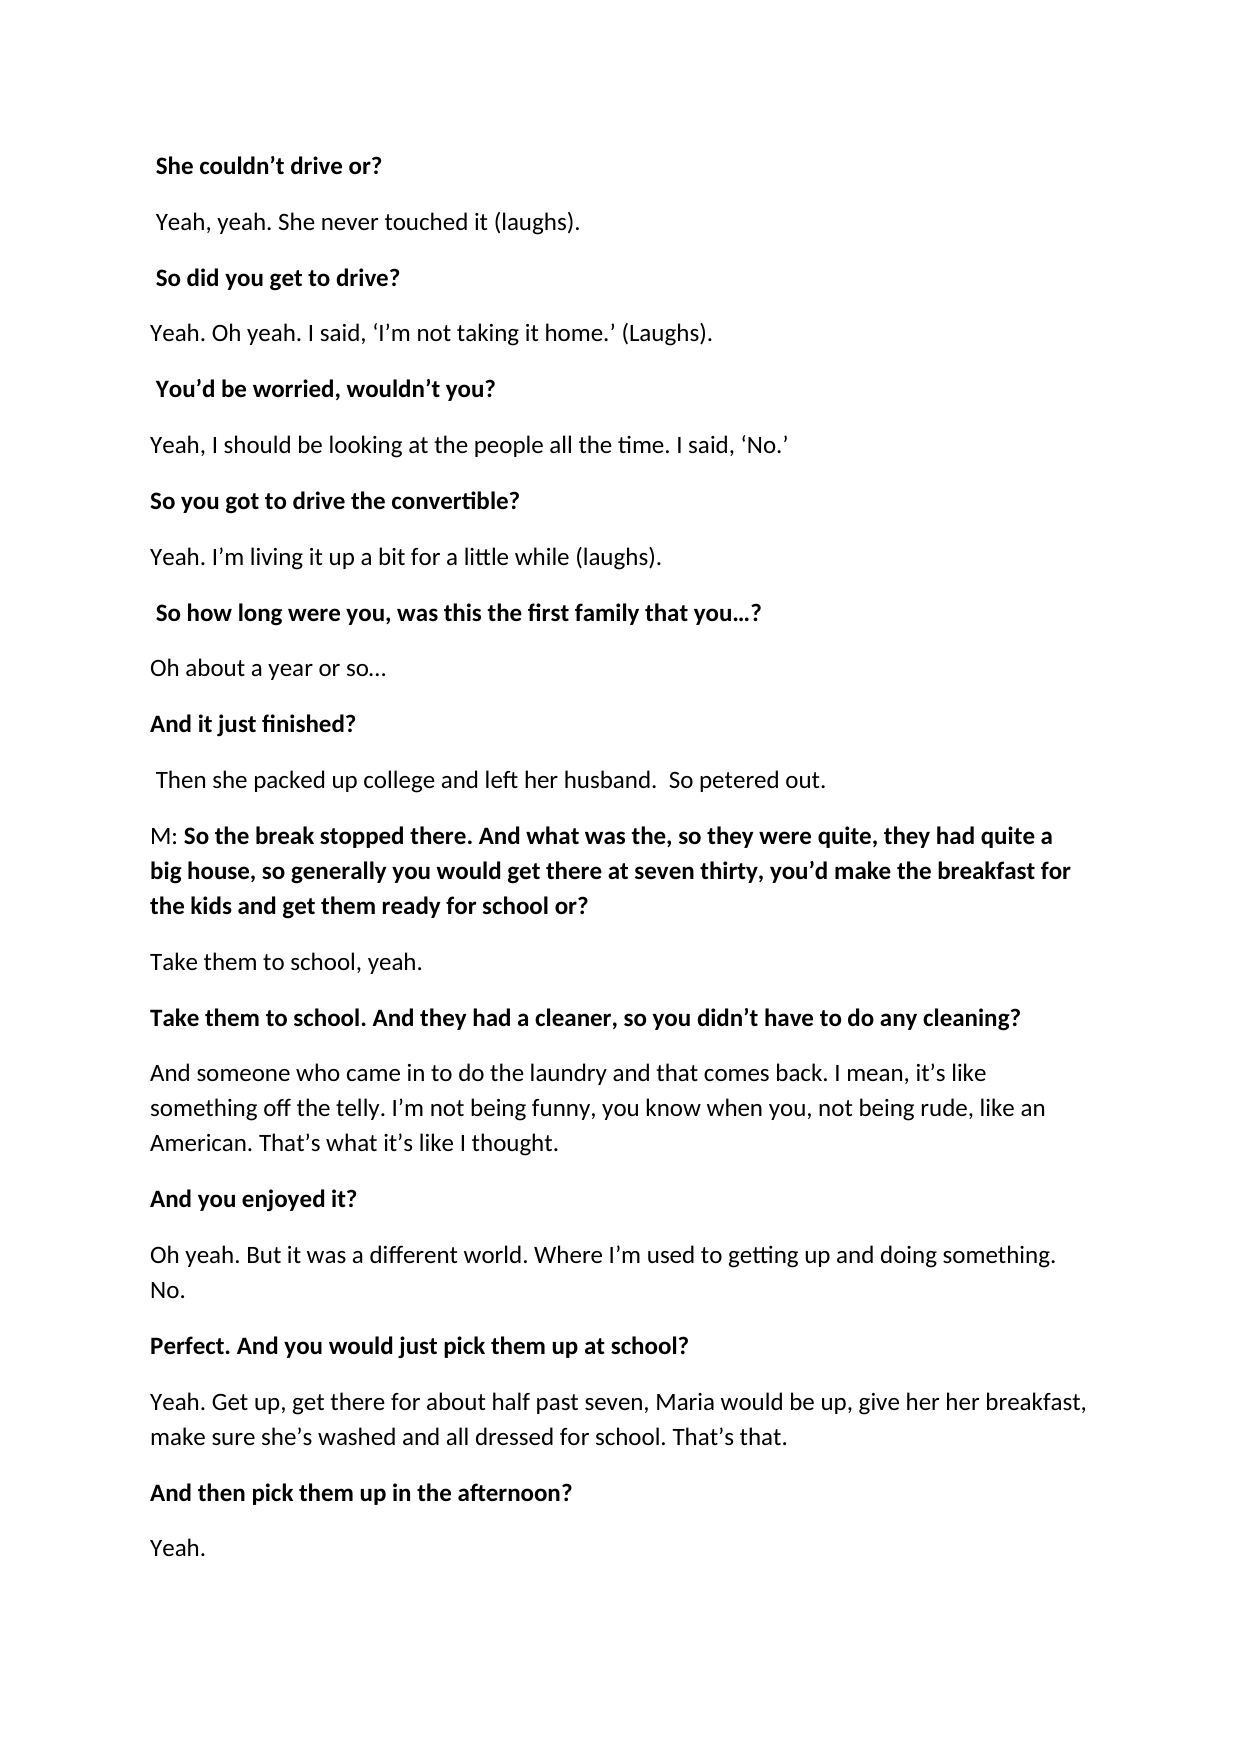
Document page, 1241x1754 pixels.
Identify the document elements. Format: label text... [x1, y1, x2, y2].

text Take them to school. And they had a cleaner, so you didn’t have to do any cleaning? [150, 1002, 1090, 1032]
text Oh yeah. But it was a different world. Where I’m used to getting up and doing something. No. [150, 1239, 1090, 1305]
text Perfect. And you would just pick them up at school? [150, 1330, 1090, 1361]
text M: So the break stopped there. And what was the, so they were quite, they had quite a big house, so generally you would get there at seven thirty, you’d make the breakfast for the kids and get them ready for school or? [150, 820, 1090, 921]
text And you enjoyed it? [150, 1183, 1090, 1214]
text And it just finished? [150, 708, 1090, 739]
text So how long were you, was this the first family that you…? [150, 597, 1090, 627]
text Yeah. Oh yeah. I said, ‘I’m not taking it home.’ (Laughs). [150, 317, 1090, 348]
text So did you get to drive? [150, 262, 1090, 292]
text Yeah. [150, 1532, 1090, 1563]
text And someone who came in to do the laundry and that comes back. I mean, it’s like something off the telly. I’m not being funny, you know when you, not being rude, like an American. That’s what it’s like I thought. [150, 1057, 1090, 1158]
text She couldn’t drive or? [150, 150, 1090, 181]
text Oh about a year or so… [150, 652, 1090, 683]
text You’d be worried, wouldn’t you? [150, 373, 1090, 404]
text Yeah. Get up, get there for about half past seven, Maria would be up, give her her breakfast, make sure she’s washed and all dressed for school. That’s that. [150, 1386, 1090, 1451]
text Yeah. I’m living it up a bit for a little while (laughs). [150, 541, 1090, 571]
text Yeah, I should be looking at the people all the time. I said, ‘No.’ [150, 429, 1090, 460]
text So you got to drive the convertible? [150, 485, 1090, 516]
text Yeah, yeah. She never touched it (laughs). [150, 206, 1090, 236]
text And then pick them up in the afternoon? [150, 1477, 1090, 1507]
text Take them to school, yeah. [150, 946, 1090, 976]
text Then she packed up college and left her husband. So petered out. [150, 764, 1090, 795]
